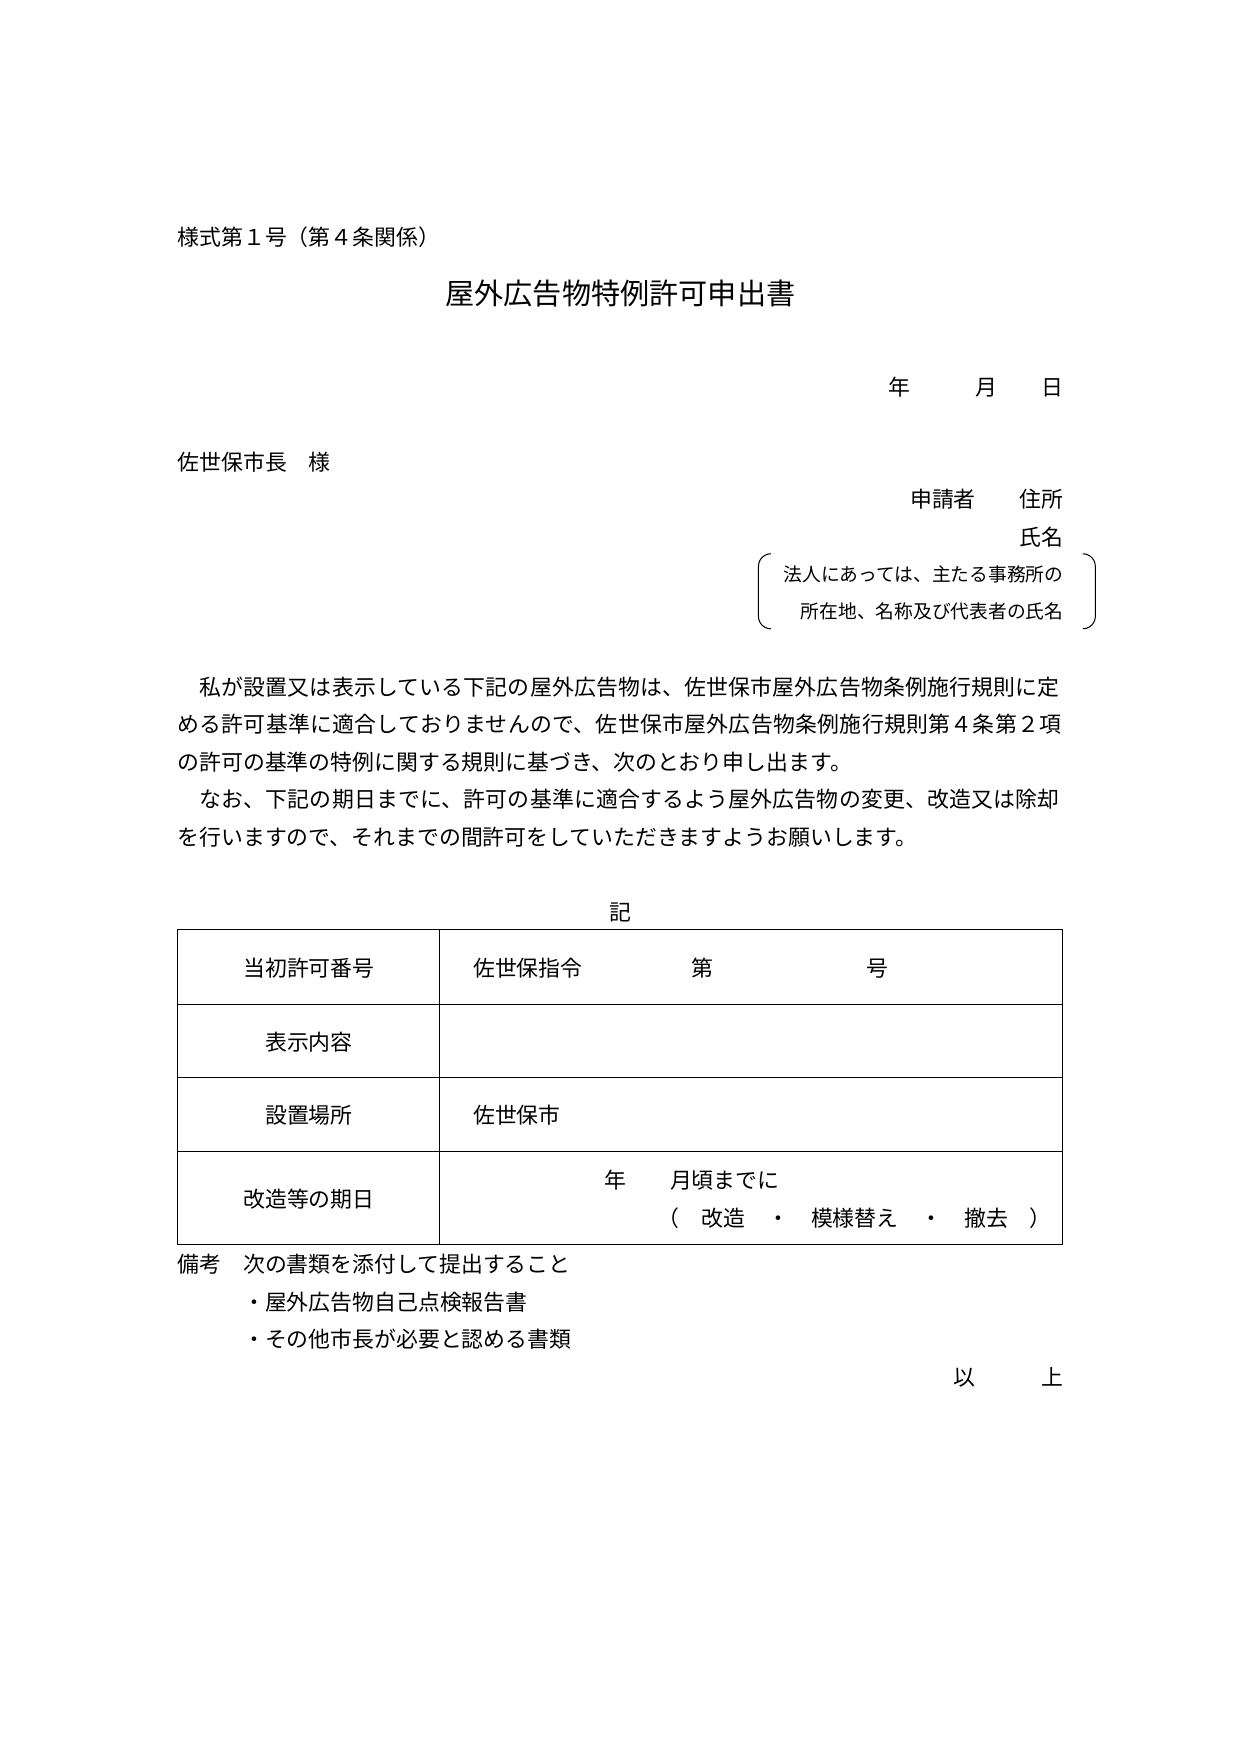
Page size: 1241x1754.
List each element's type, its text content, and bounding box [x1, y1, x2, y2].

table_header 佐世保指令 第 号 [440, 930, 1062, 1004]
text 私が設置又は表示している下記の屋外広告物は、佐世保市屋外広告物条例施行規則に定める許可基準に適合しておりませんので、佐世保市屋外広告物条例施行規則第４条第２項の許可の基準の特例に関する規則に基づき、次のとおり申し出ます。 [177, 667, 1063, 779]
text 屋外広告物特例許可申出書 [177, 254, 1063, 329]
text 法人にあっては、主たる事務所の [759, 554, 1063, 592]
text ・屋外広告物自己点検報告書 [177, 1282, 1063, 1319]
table_cell [440, 1005, 1062, 1077]
text 申請者 住所 [177, 479, 1063, 517]
text 法人にあっては、主たる事務所の [177, 554, 764, 592]
text 以 上 [177, 1357, 1063, 1394]
table_cell 佐世保市 [440, 1078, 1062, 1151]
text 所在地、名称及び代表者の氏名 [177, 592, 765, 629]
table_cell 設置場所 [178, 1078, 439, 1151]
text 備考 次の書類を添付して提出すること [177, 1245, 1063, 1282]
text 氏名 [177, 517, 1063, 554]
table_cell 改造等の期日 [178, 1152, 439, 1243]
table_cell 表示内容 [178, 1005, 439, 1077]
text なお、下記の期日までに、許可の基準に適合するよう屋外広告物の変更、改造又は除却を行いますので、それまでの間許可をしていただきますようお願いします。 [177, 779, 1063, 854]
text 所在地、名称及び代表者の氏名 [759, 592, 1063, 629]
subtitle 記 [177, 892, 1063, 929]
table_cell 年 月頃までに （ 改造 ・ 模様替え ・ 撤去 ） [440, 1152, 1062, 1243]
text ・その他市長が必要と認める書類 [177, 1319, 1063, 1357]
text 佐世保市長 様 [177, 442, 1063, 479]
text 年 月 日 [177, 367, 1063, 404]
table_header 当初許可番号 [178, 930, 439, 1004]
text 様式第１号（第４条関係） [177, 217, 1063, 254]
